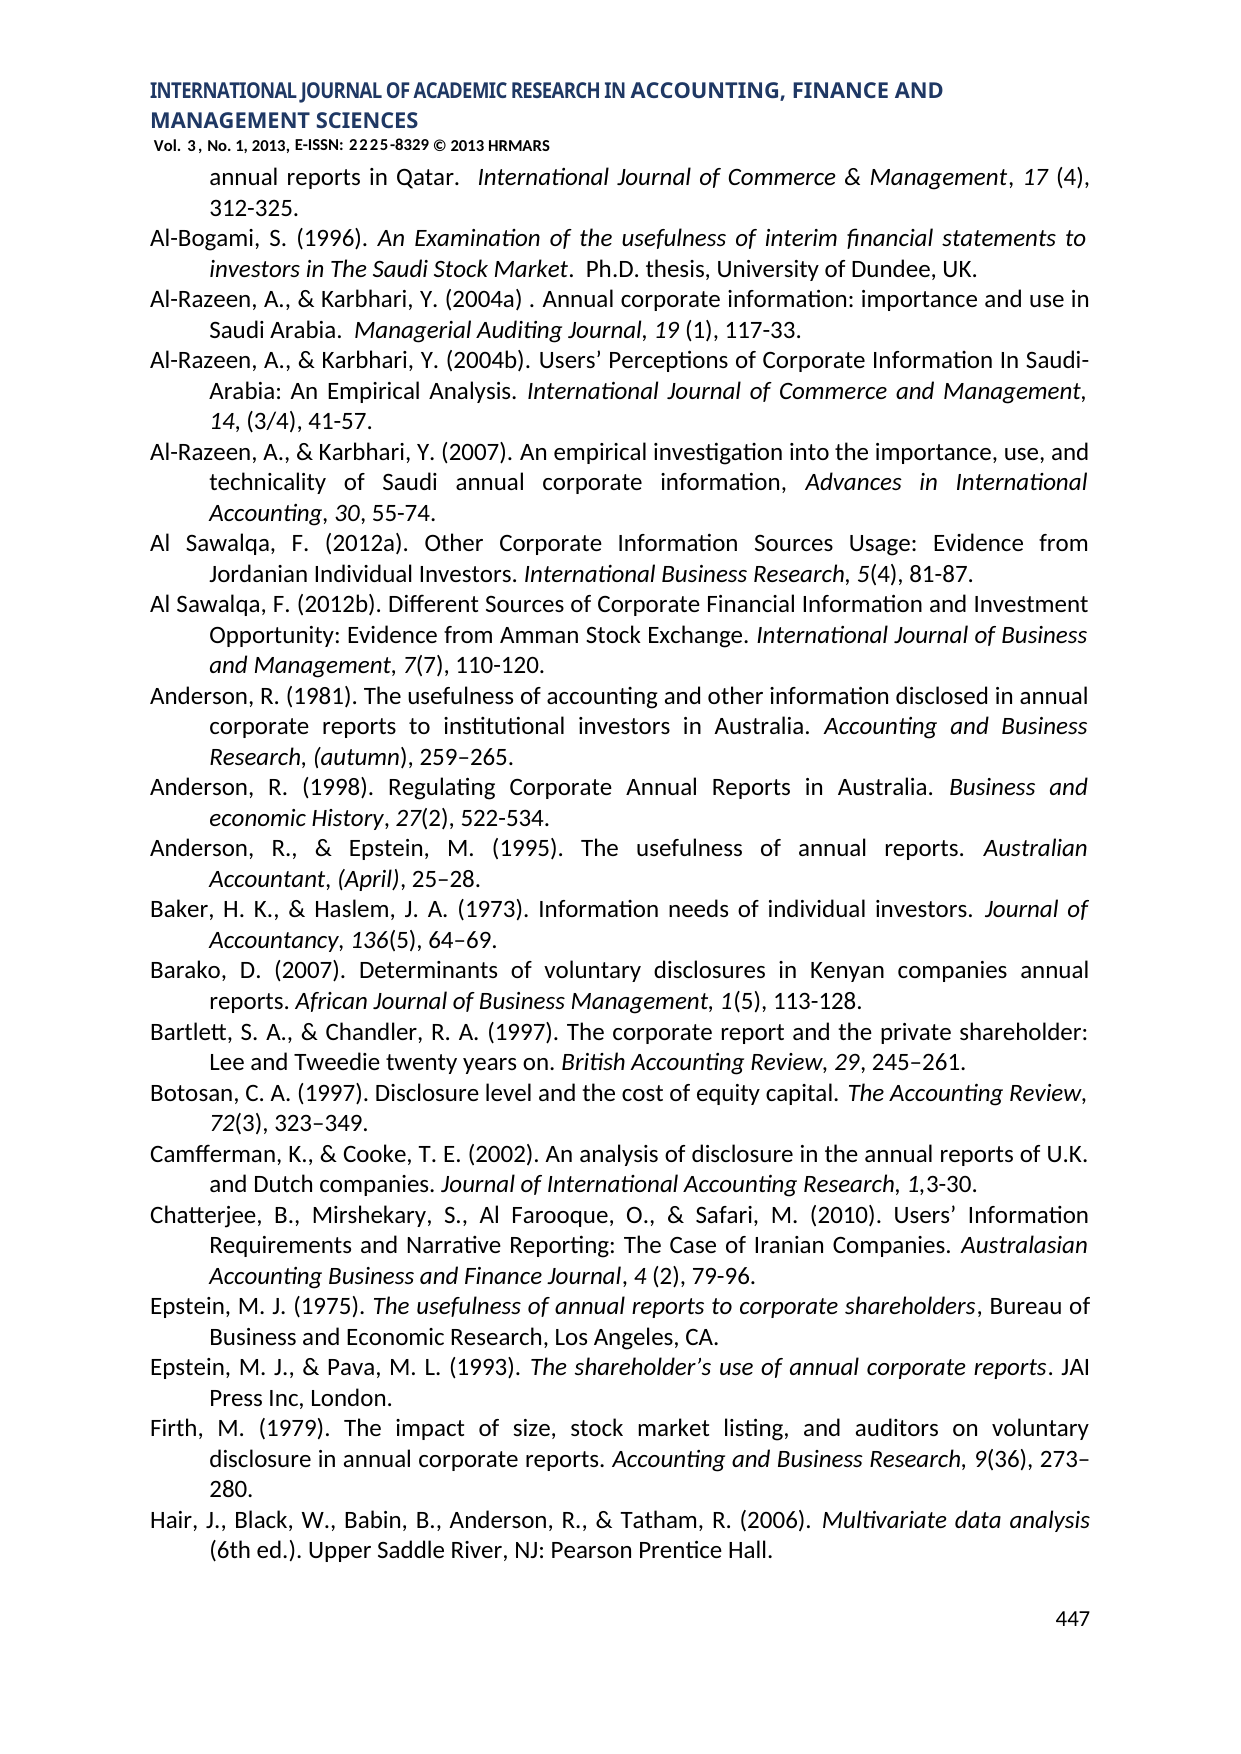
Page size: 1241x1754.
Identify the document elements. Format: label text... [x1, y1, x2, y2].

text Anderson, R. (1998). Regulating Corporate Annual Reports in Australia. Business and economic History, 27(2), 522-534. [150, 772, 1090, 833]
text Al-Bogami, S. (1996). An Examination of the usefulness of interim financial statements to investors in The Saudi Stock Market. Ph.D. thesis, University of Dundee, UK. [150, 222, 1090, 283]
text Al-Razeen, A., & Karbhari, Y. (2004b). Users’ Perceptions of Corporate Information In Saudi-Arabia: An Empirical Analysis. International Journal of Commerce and Management, 14, (3/4), 41-57. [150, 344, 1090, 436]
text Firth, M. (1979). The impact of size, stock market listing, and auditors on voluntary disclosure in annual corporate reports. Accounting and Business Research, 9(36), 273–280. [150, 1412, 1090, 1504]
text Chatterjee, B., Mirshekary, S., Al Farooque, O., & Safari, M. (2010). Users’ Information Requirements and Narrative Reporting: The Case of Iranian Companies. Australasian Accounting Business and Finance Journal, 4 (2), 79-96. [150, 1199, 1090, 1290]
text Bartlett, S. A., & Chandler, R. A. (1997). The corporate report and the private shareholder: Lee and Tweedie twenty years on. British Accounting Review, 29, 245–261. [150, 1016, 1090, 1077]
text Anderson, R. (1981). The usefulness of accounting and other information disclosed in annual corporate reports to institutional investors in Australia. Accounting and Business Research, (autumn), 259–265. [150, 680, 1090, 772]
text Anderson, R., & Epstein, M. (1995). The usefulness of annual reports. Australian Accountant, (April), 25–28. [150, 833, 1090, 894]
text Al-Razeen, A., & Karbhari, Y. (2007). An empirical investigation into the importance, use, and technicality of Saudi annual corporate information, Advances in International Accounting, 30, 55-74. [150, 436, 1090, 527]
text Al Sawalqa, F. (2012b). Different Sources of Corporate Financial Information and Investment Opportunity: Evidence from Amman Stock Exchange. International Journal of Business and Management, 7(7), 110-120. [150, 588, 1090, 680]
text Epstein, M. J. (1975). The usefulness of annual reports to corporate shareholders, Bureau of Business and Economic Research, Los Angeles, CA. [150, 1290, 1090, 1351]
text Botosan, C. A. (1997). Disclosure level and the cost of equity capital. The Accounting Review, 72(3), 323–349. [150, 1077, 1090, 1138]
text Barako, D. (2007). Determinants of voluntary disclosures in Kenyan companies annual reports. African Journal of Business Management, 1(5), 113-128. [150, 955, 1090, 1016]
text Hair, J., Black, W., Babin, B., Anderson, R., & Tatham, R. (2006). Multivariate data analysis (6th ed.). Upper Saddle River, NJ: Pearson Prentice Hall. [150, 1504, 1090, 1565]
text Al-Razeen, A., & Karbhari, Y. (2004a) . Annual corporate information: importance and use in Saudi Arabia. Managerial Auditing Journal, 19 (1), 117-33. [150, 283, 1090, 344]
text Epstein, M. J., & Pava, M. L. (1993). The shareholder’s use of annual corporate reports. JAI Press Inc, London. [150, 1351, 1090, 1412]
text Baker, H. K., & Haslem, J. A. (1973). Information needs of individual investors. Journal of Accountancy, 136(5), 64–69. [150, 894, 1090, 955]
text Camfferman, K., & Cooke, T. E. (2002). An analysis of disclosure in the annual reports of U.K. and Dutch companies. Journal of International Accounting Research, 1,3-30. [150, 1138, 1090, 1199]
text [150, 161, 1090, 222]
text Al Sawalqa, F. (2012a). Other Corporate Information Sources Usage: Evidence from Jordanian Individual Investors. International Business Research, 5(4), 81-87. [150, 527, 1090, 588]
